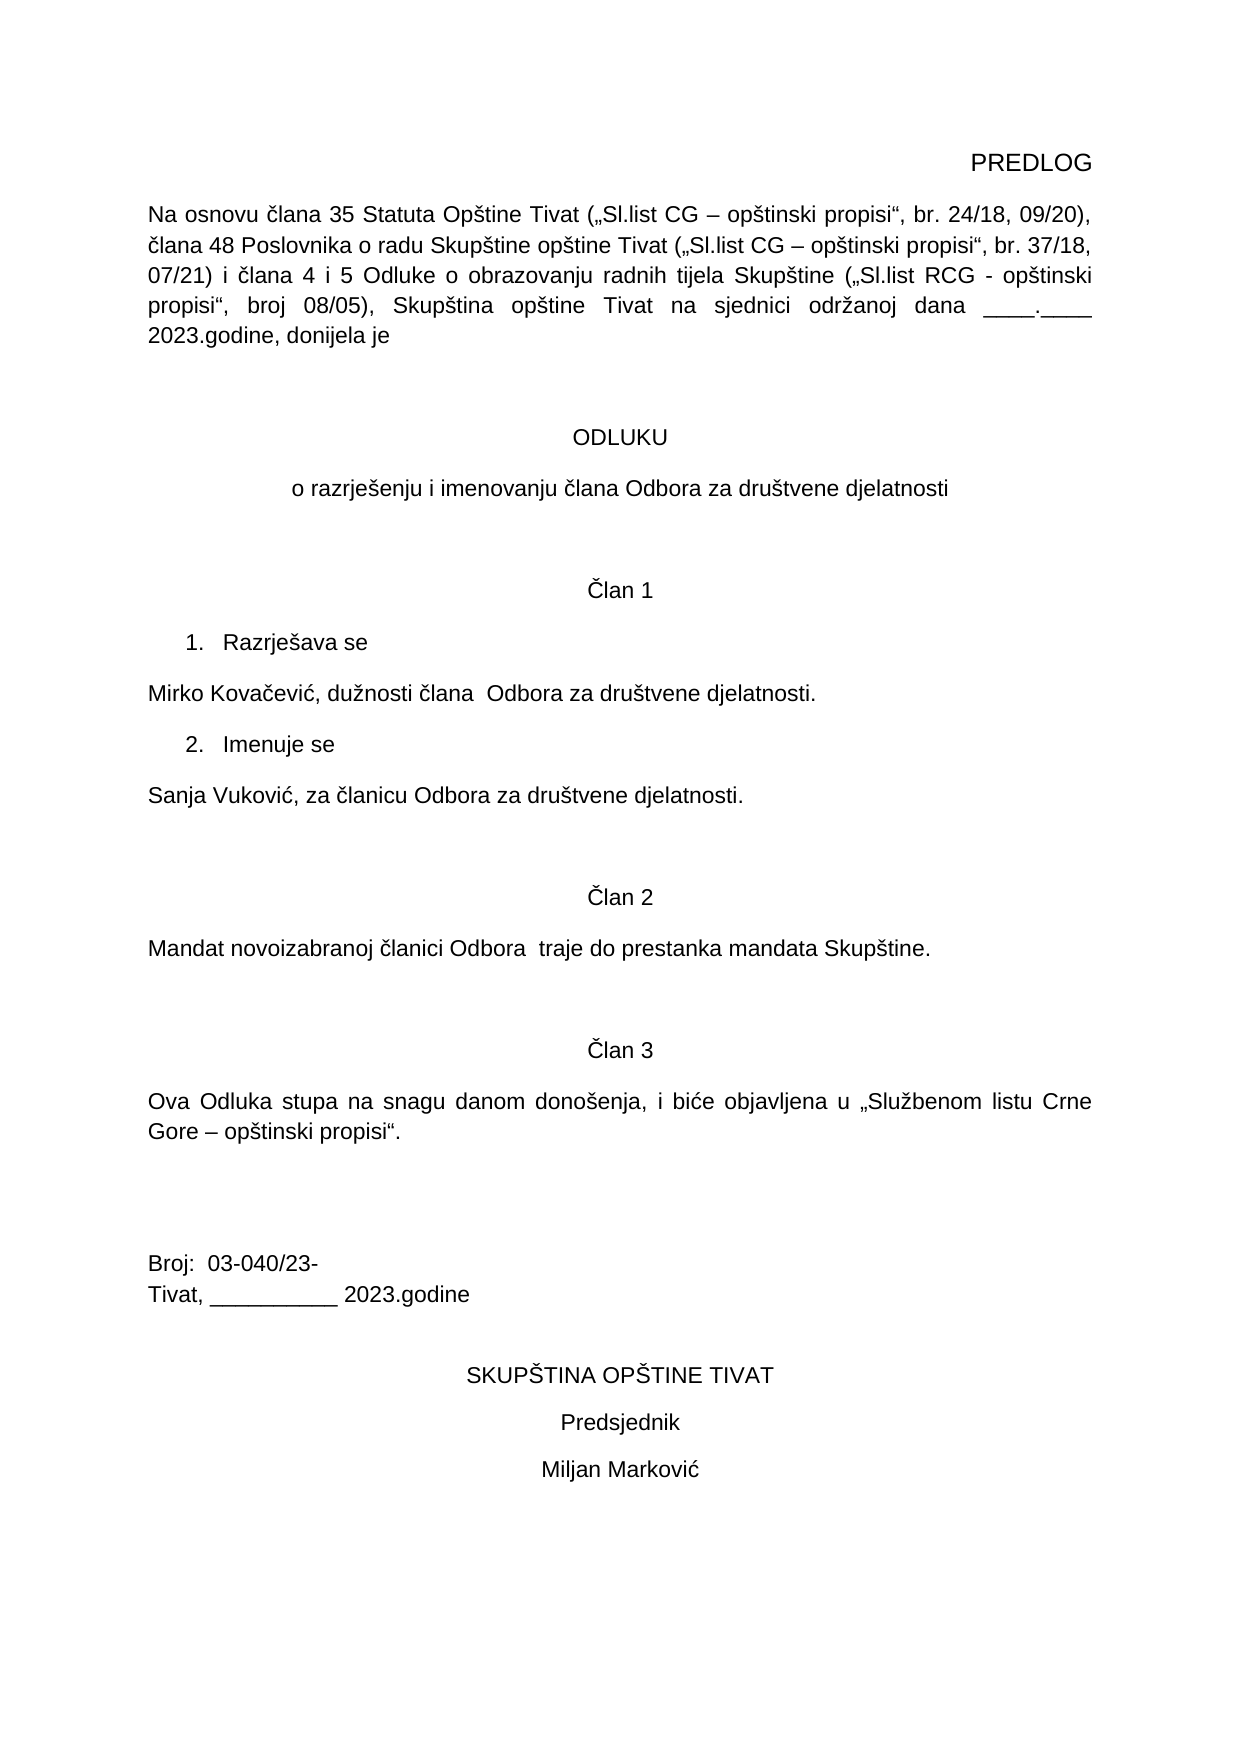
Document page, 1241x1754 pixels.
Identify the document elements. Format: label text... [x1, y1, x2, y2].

text Na osnovu člana 35 Statuta Opštine Tivat („Sl.list CG – opštinski propisi“, br. 24/18, 09/20), člana 48 Poslovnika o radu Skupštine opštine Tivat („Sl.list CG – opštinski propisi“, br. 37/18, 07/21) i člana 4 i 5 Odluke o obrazovanju radnih tijela Skupštine („Sl.list RCG - opštinski propisi“, broj 08/05), Skupština opštine Tivat na sjednici održanoj dana ____.____ 2023.godine, donijela je [148, 201, 1093, 349]
list Tivat, __________ 2023.godine [148, 1281, 1093, 1307]
list Razrješava se [185, 628, 1093, 655]
text Član 2 [148, 884, 1093, 910]
text o razrješenju i imenovanju člana Odbora za društvene djelatnosti [148, 475, 1093, 502]
list Broj: 03-040/23- [148, 1250, 1093, 1277]
text PREDLOG [148, 148, 1093, 176]
text Mirko Kovačević, dužnosti člana Odbora za društvene djelatnosti. [148, 679, 1093, 706]
text Predsjednik [148, 1409, 1093, 1435]
text Član 1 [148, 577, 1093, 604]
text Miljan Marković [148, 1456, 1093, 1483]
text Sanja Vuković, za članicu Odbora za društvene djelatnosti. [148, 782, 1093, 808]
text Član 3 [148, 1037, 1093, 1063]
text Ova Odluka stupa na snagu danom donošenja, i biće objavljena u „Službenom listu Crne Gore – opštinski propisi“. [148, 1088, 1093, 1144]
text ODLUKU [148, 424, 1093, 451]
text Mandat novoizabranoj članici Odbora traje do prestanka mandata Skupštine. [148, 935, 1093, 961]
list Imenuje se [185, 731, 1093, 757]
text SKUPŠTINA OPŠTINE TIVAT [148, 1362, 1093, 1388]
